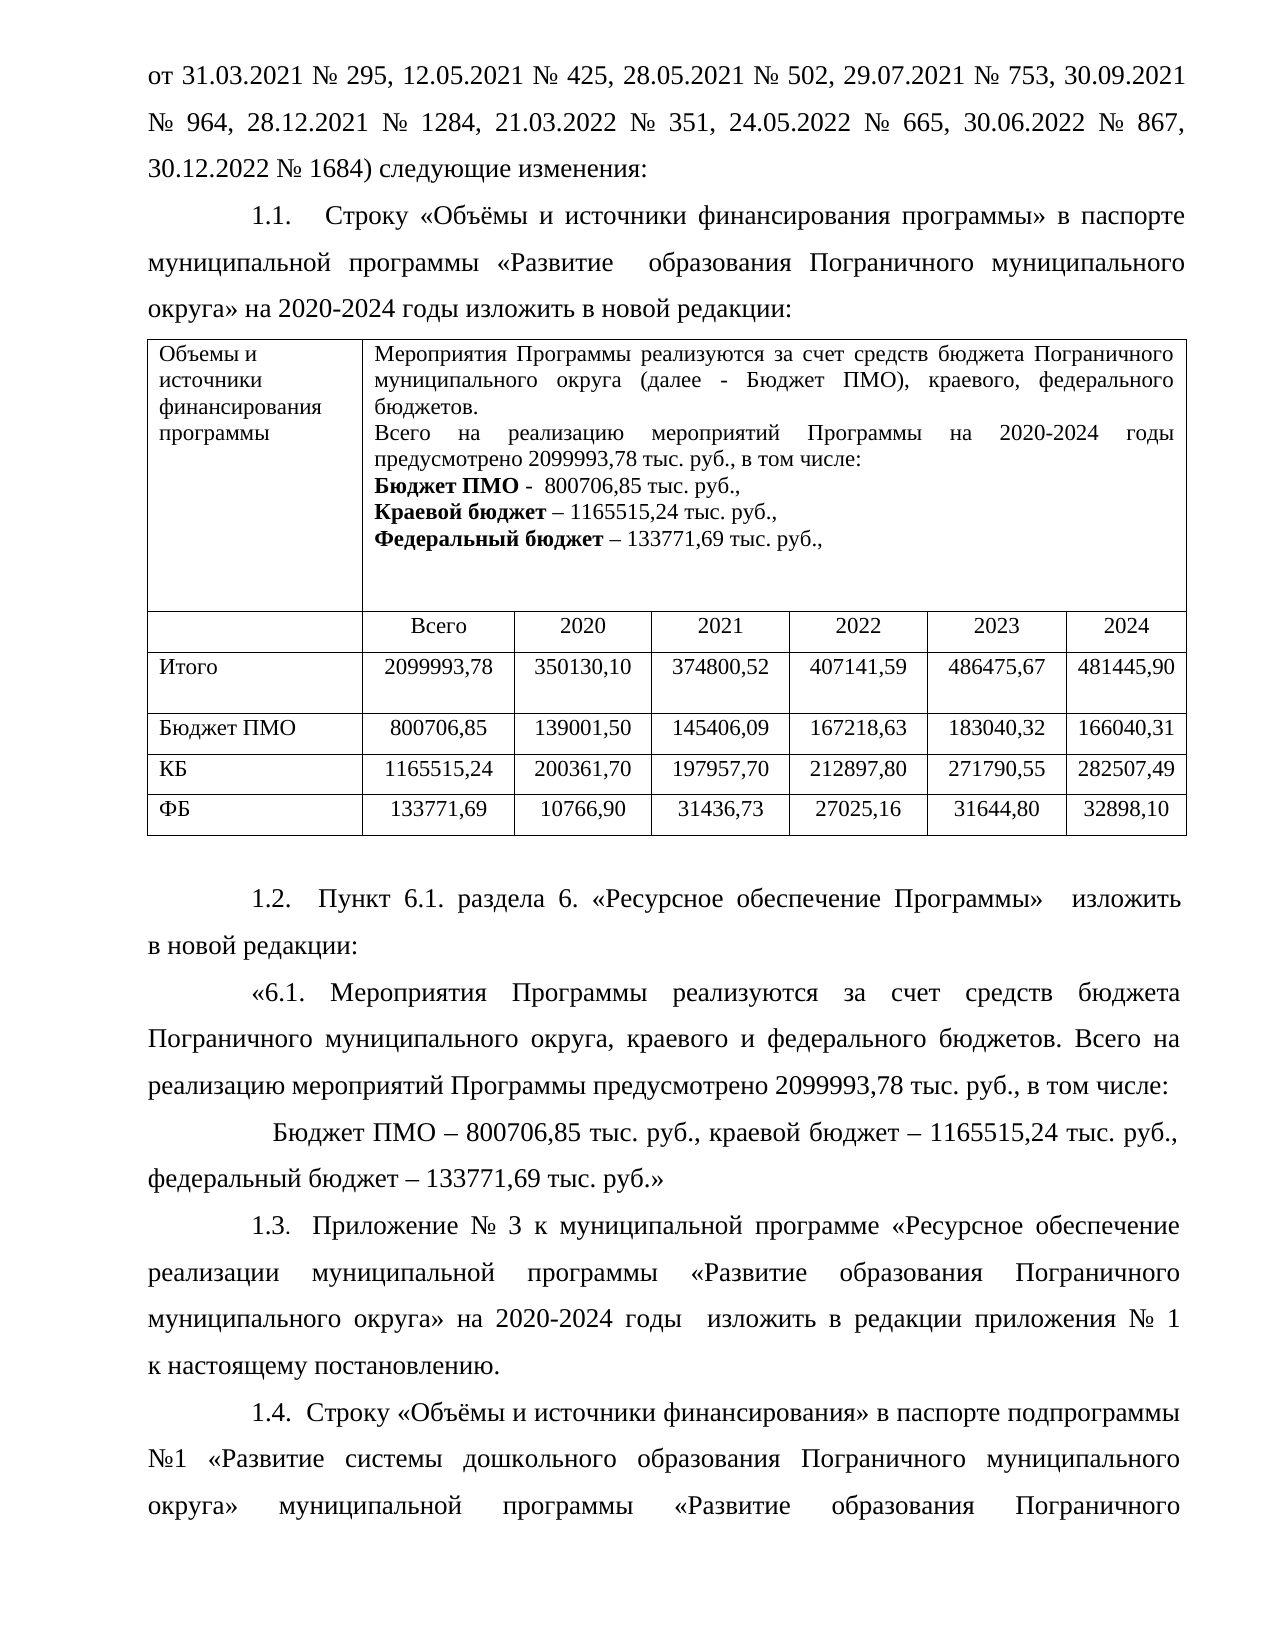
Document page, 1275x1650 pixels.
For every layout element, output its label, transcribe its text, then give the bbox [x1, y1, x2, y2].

table_cell 197957,70 [652, 755, 789, 794]
table_cell 2020 [515, 612, 651, 652]
table_cell 10766,90 [515, 795, 651, 835]
table_header Мероприятия Программы реализуются за счет средств бюджета Пограничного муниципального округа (далее - Бюджет ПМО), краевого, федерального бюджетов. Всего на реализацию мероприятий Программы на 2020-2024 годы предусмотрено 2099993,78 тыс. руб., в том числе: Бюджет ПМО - 800706,85 тыс. руб., Краевой бюджет – 1165515,24 тыс. руб., Федеральный бюджет – 133771,69 тыс. руб., [363, 340, 1186, 611]
table_cell 139001,50 [515, 714, 651, 754]
table_cell 166040,31 [1067, 714, 1186, 754]
table_cell 271790,55 [928, 755, 1066, 794]
table_cell 350130,10 [515, 653, 651, 713]
list Строку «Объёмы и источники финансирования программы» в паспорте муниципальной программы «Развитие образования Пограничного муниципального округа» на 2020-2024 годы изложить в новой редакции: [148, 199, 1186, 323]
table_cell ФБ [148, 795, 362, 835]
table_cell 1165515,24 [363, 755, 514, 794]
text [148, 1396, 1181, 1520]
table_cell 800706,85 [363, 714, 514, 754]
table_cell 374800,52 [652, 653, 789, 713]
table_cell 133771,69 [363, 795, 514, 835]
table_cell Всего [363, 612, 514, 652]
table_cell 183040,32 [928, 714, 1066, 754]
table_cell 481445,90 [1067, 653, 1186, 713]
table_cell 2099993,78 [363, 653, 514, 713]
table_cell КБ [148, 755, 362, 794]
table_cell 32898,10 [1067, 795, 1186, 835]
table_cell 145406,09 [652, 714, 789, 754]
text «6.1. Мероприятия Программы реализуются за счет средств бюджета Пограничного муниципального округа, краевого и федерального бюджетов. Всего на реализацию мероприятий Программы предусмотрено 2099993,78 тыс. руб., в том числе: [148, 976, 1181, 1100]
table_cell 31436,73 [652, 795, 789, 835]
table_cell 282507,49 [1067, 755, 1186, 794]
text Бюджет ПМО – 800706,85 тыс. руб., краевой бюджет – 1165515,24 тыс. руб., федеральный бюджет – 133771,69 тыс. руб.» [148, 1116, 1181, 1193]
table_cell Итого [148, 653, 362, 713]
table_cell 486475,67 [928, 653, 1066, 713]
table_cell Бюджет ПМО [148, 714, 362, 754]
table_cell 27025,16 [790, 795, 927, 835]
table_cell 31644,80 [928, 795, 1066, 835]
text 1.3. Приложение № 3 к муниципальной программе «Ресурсное обеспечение реализации муниципальной программы «Развитие образования Пограничного муниципального округа» на 2020-2024 годы изложить в редакции приложения № 1 к настоящему постановлению. [148, 1209, 1181, 1380]
table_cell 200361,70 [515, 755, 651, 794]
table_cell 212897,80 [790, 755, 927, 794]
table_cell [148, 612, 362, 652]
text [148, 59, 1186, 183]
table_header Объемы и источники финансирования программы [148, 340, 362, 611]
table_cell 167218,63 [790, 714, 927, 754]
text 1.2. Пункт 6.1. раздела 6. «Ресурсное обеспечение Программы» изложить в новой редакции: [148, 882, 1181, 960]
table_cell 2024 [1067, 612, 1186, 652]
table_cell 2021 [652, 612, 789, 652]
table_cell 2022 [790, 612, 927, 652]
table_cell 407141,59 [790, 653, 927, 713]
table_cell 2023 [928, 612, 1066, 652]
